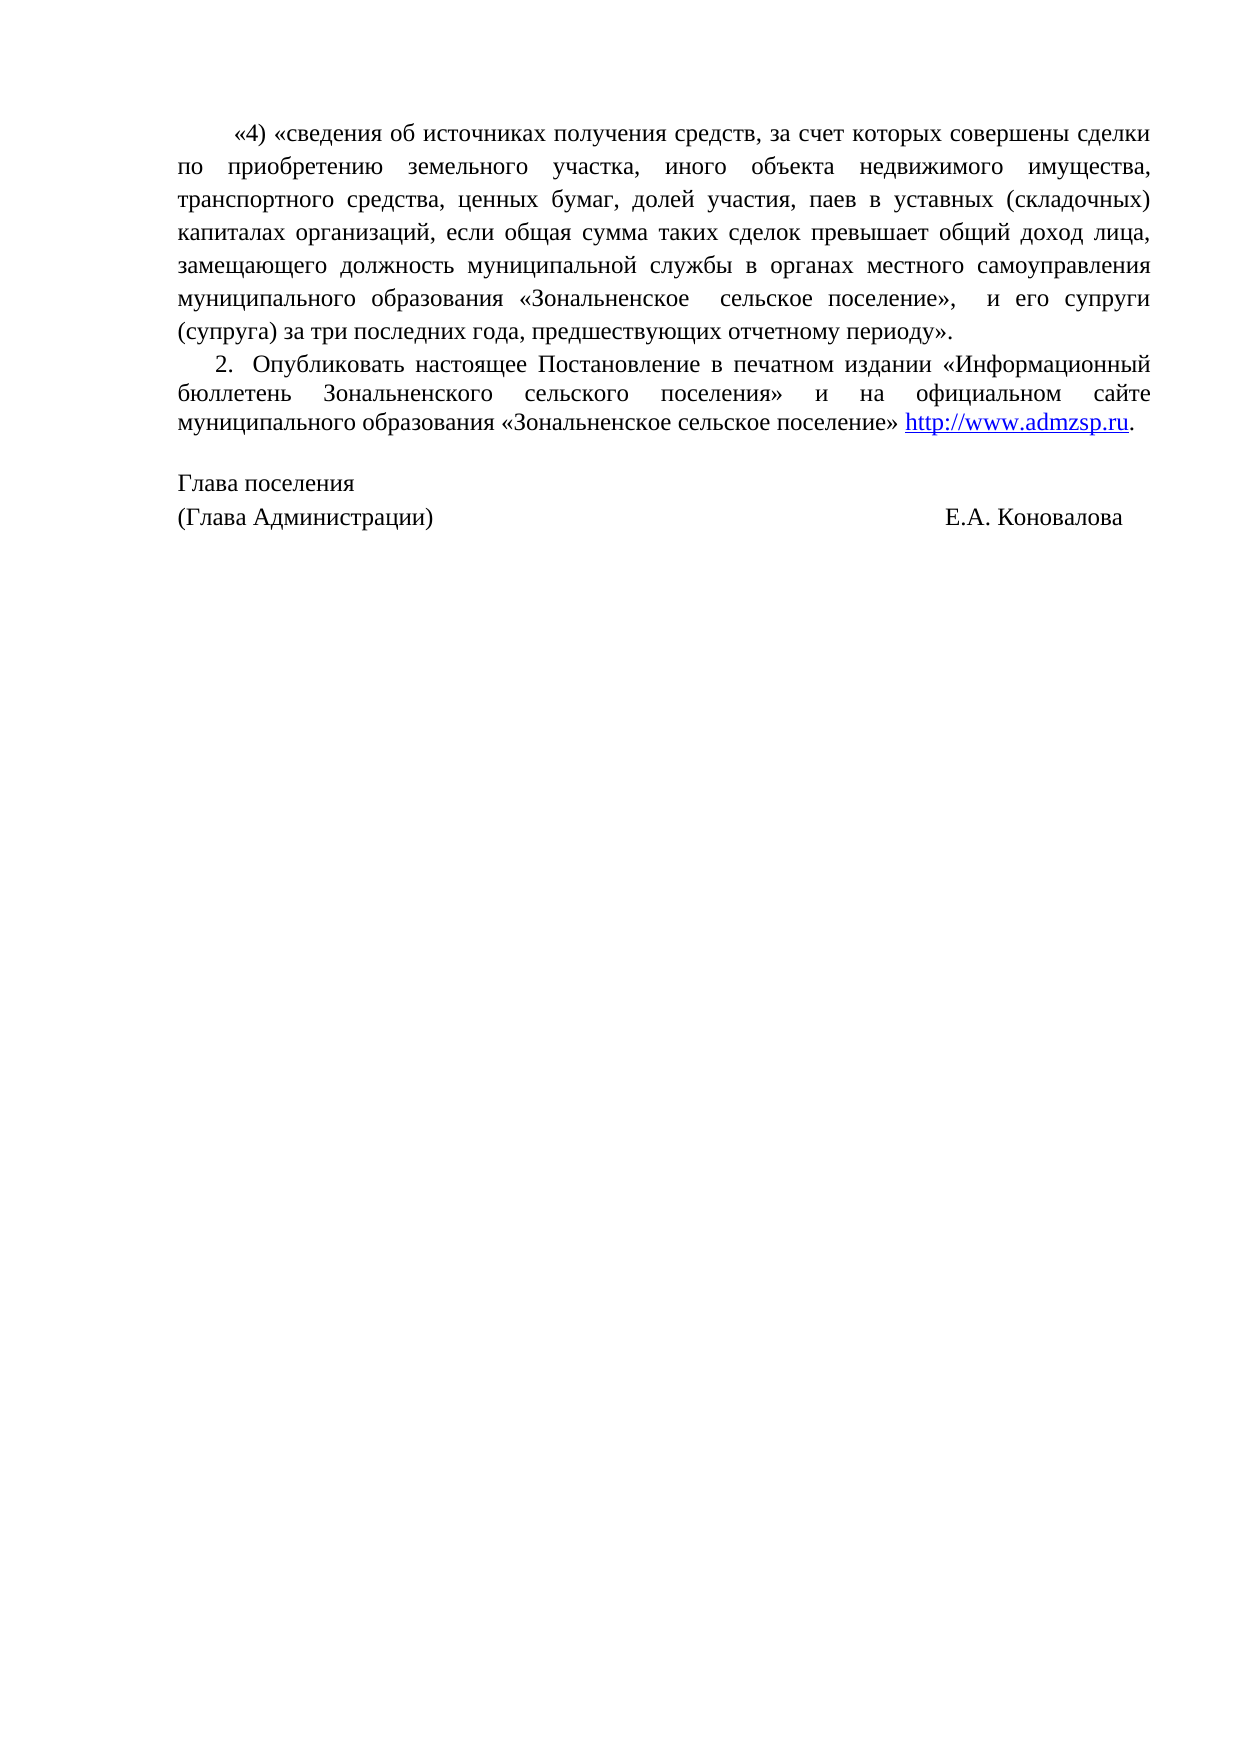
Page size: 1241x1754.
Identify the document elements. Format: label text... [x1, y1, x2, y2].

list Опубликовать настоящее Постановление в печатном издании «Информационный бюллетень Зональненского сельского поселения» и на официальном сайте муниципального образования «Зональненское сельское поселение» http://www.admzsp.ru. [177, 349, 1152, 436]
text «4) «сведения об источниках получения средств, за счет которых совершены сделки по приобретению земельного участка, иного объекта недвижимого имущества, транспортного средства, ценных бумаг, долей участия, паев в уставных (складочных) капиталах организаций, если общая сумма таких сделок превышает общий доход лица, замещающего должность муниципальной службы в органах местного самоуправления муниципального образования «Зональненское сельское поселение», и его супруги (супруга) за три последних года, предшествующих отчетному периоду». [177, 118, 1152, 345]
text Глава поселения [177, 468, 1152, 497]
text (Глава Администрации) Е.А. Коновалова [177, 502, 1152, 530]
